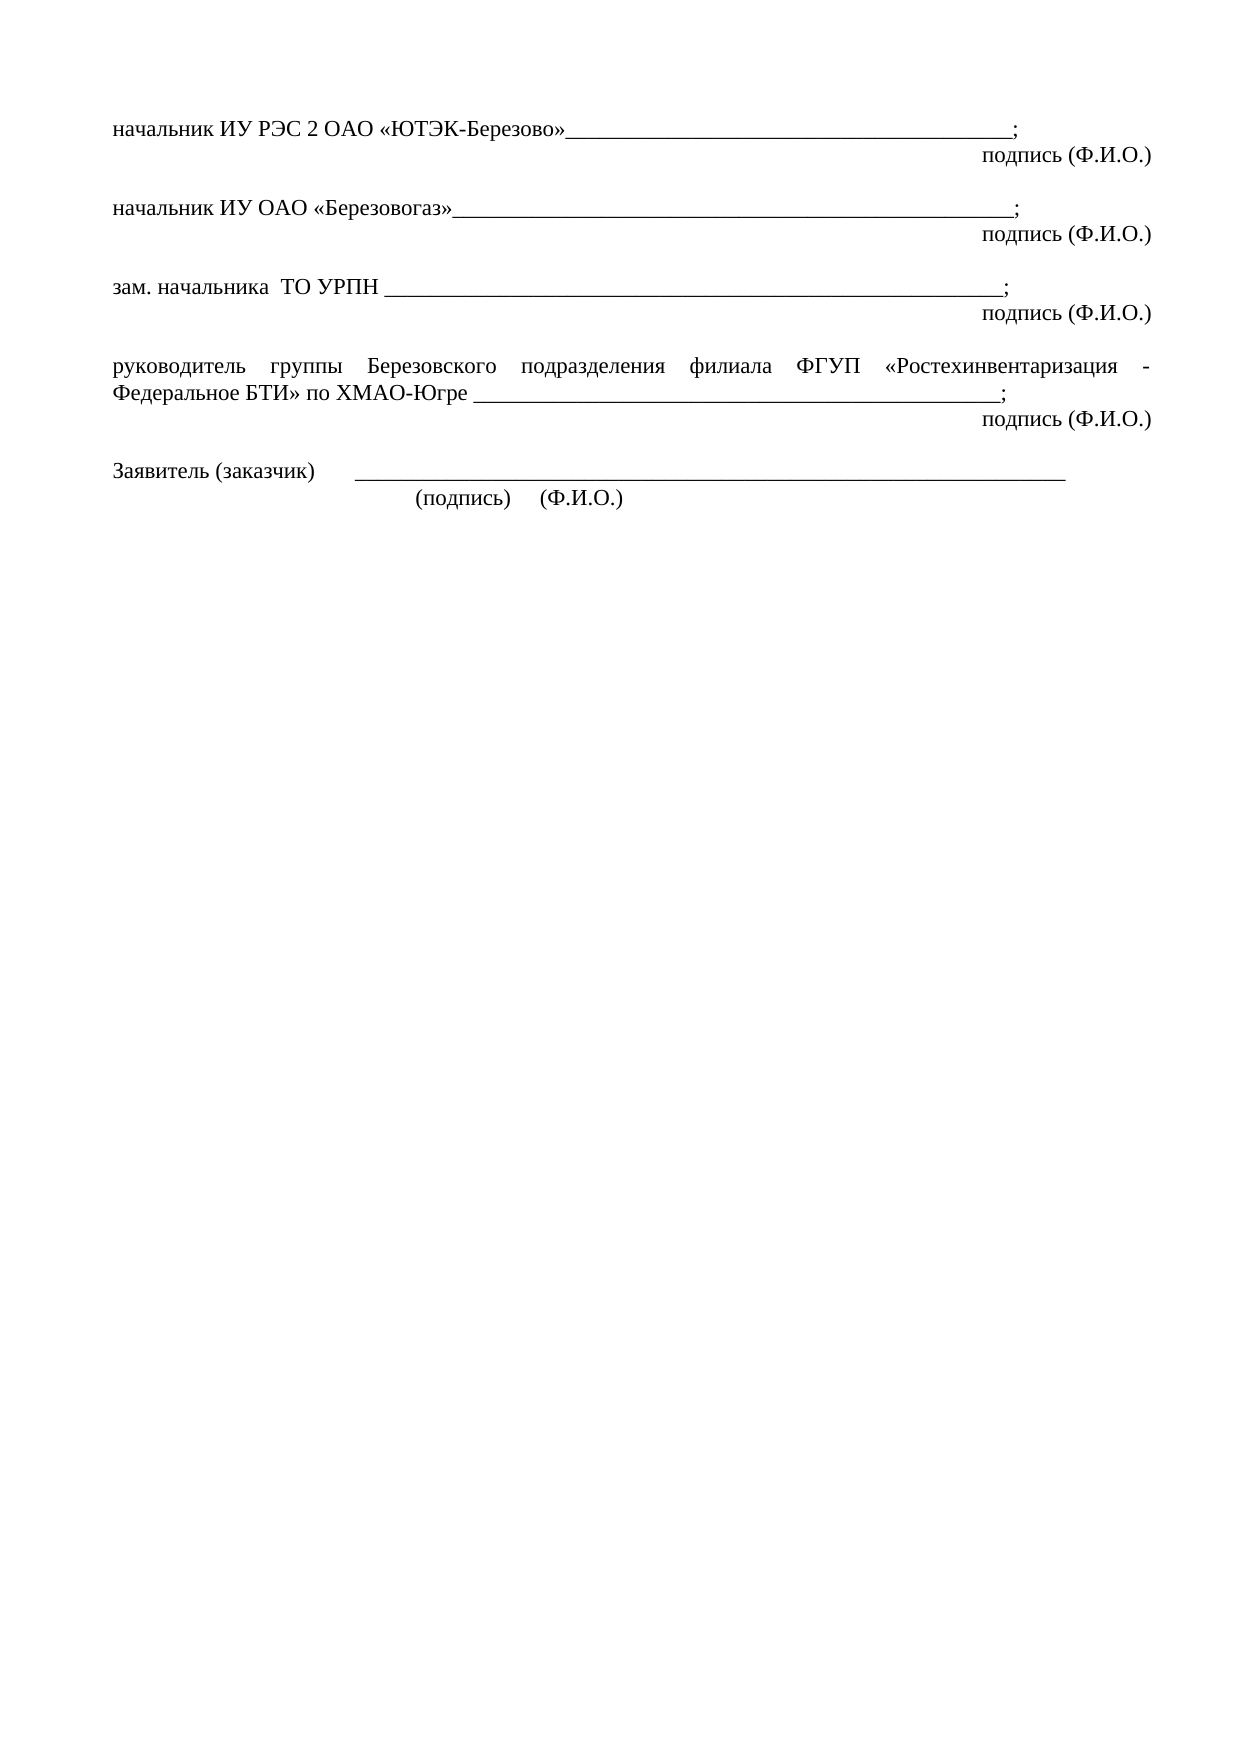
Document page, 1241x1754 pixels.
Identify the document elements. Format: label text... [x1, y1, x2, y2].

text зам. начальника ТО УРПН ______________________________________________________; [112, 273, 1152, 299]
text подпись (Ф.И.О.) [75, 405, 1152, 431]
text начальник ИУ РЭС 2 ОАО «ЮТЭК-Березово»_______________________________________; [112, 115, 1152, 141]
text начальник ИУ ОАО «Березовогаз»_________________________________________________; [112, 194, 1152, 220]
text Заявитель (заказчик) ______________________________________________________________ [112, 458, 1152, 484]
text (подпись) (Ф.И.О.) [112, 484, 1152, 510]
text руководитель группы Березовского подразделения филиала ФГУП «Ростехинвентаризация - Федеральное БТИ» по ХМАО-Югре ______________________________________________; [112, 352, 1152, 405]
text подпись (Ф.И.О.) [75, 299, 1152, 326]
text подпись (Ф.И.О.) [75, 220, 1152, 247]
text подпись (Ф.И.О.) [75, 141, 1152, 168]
